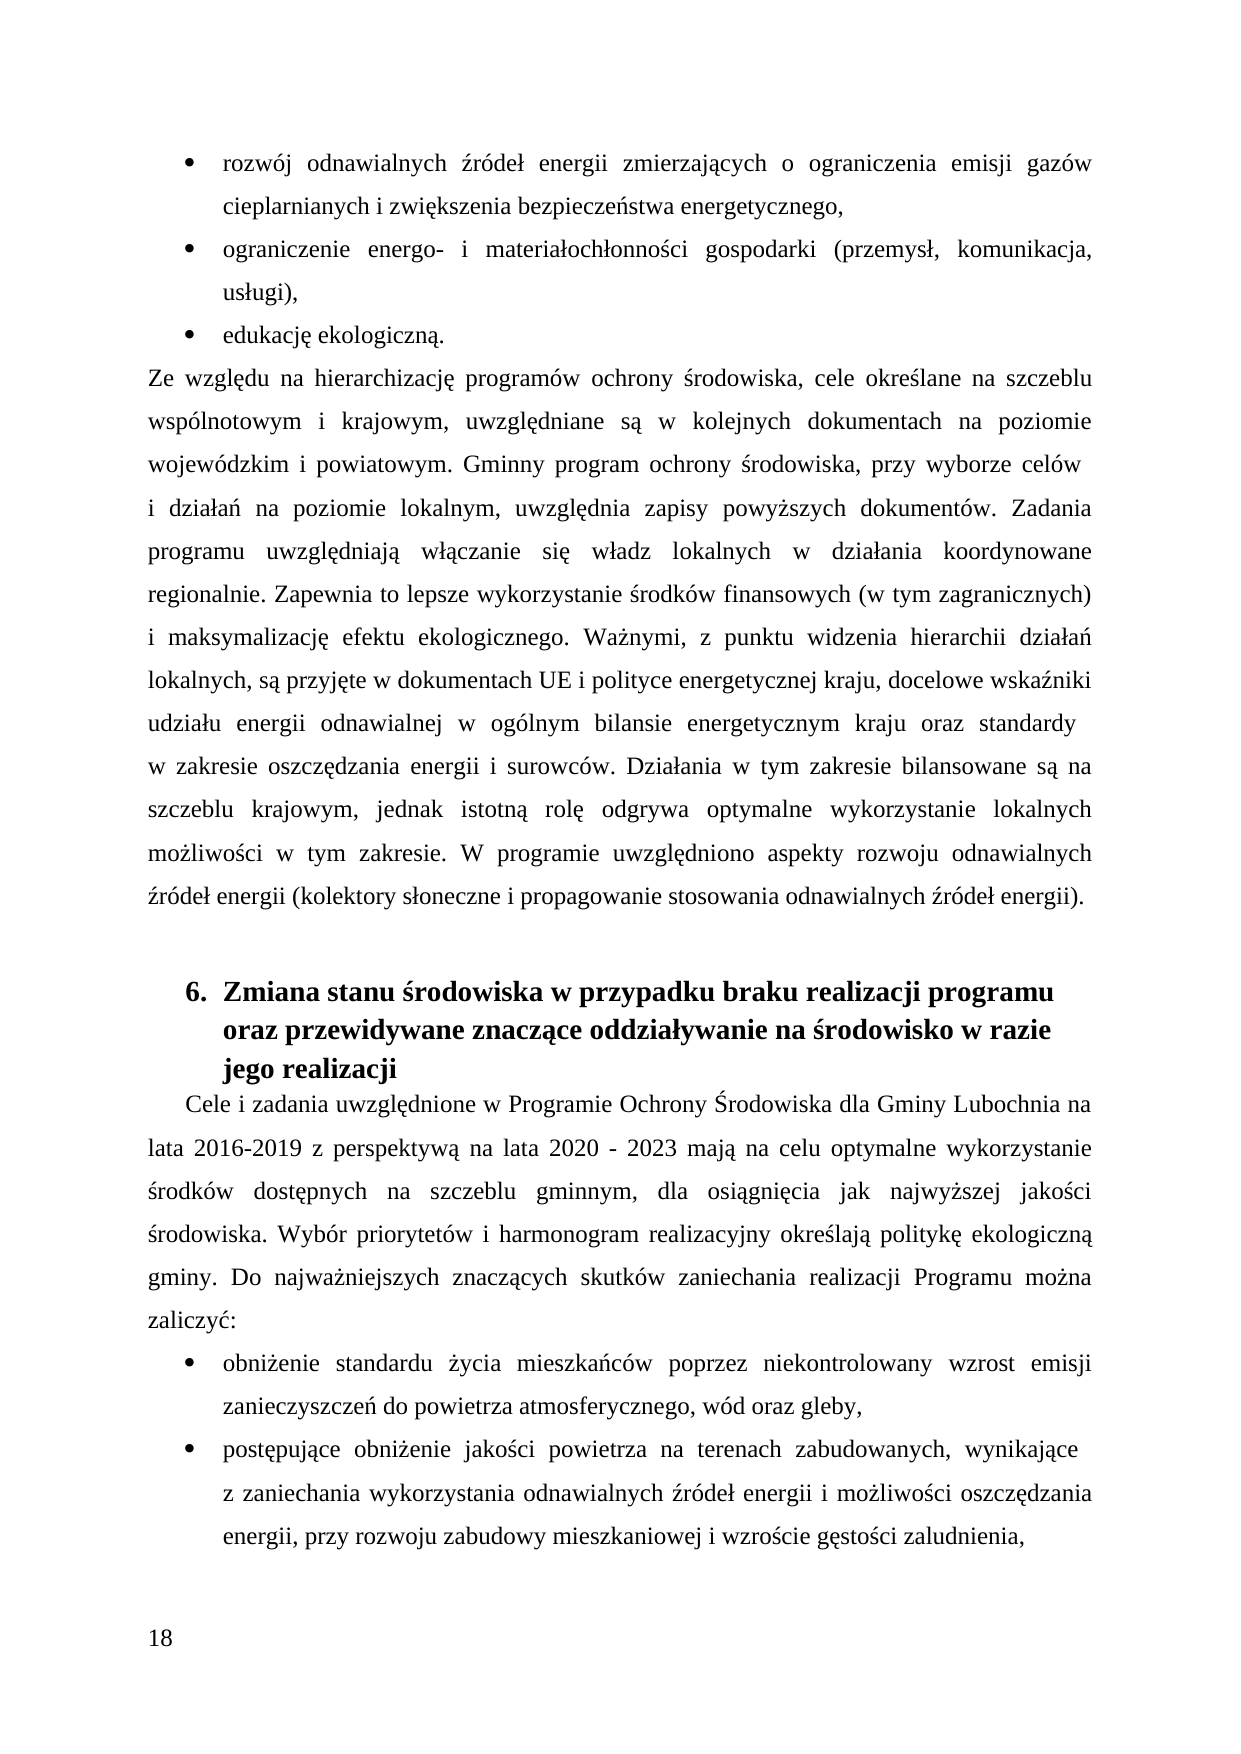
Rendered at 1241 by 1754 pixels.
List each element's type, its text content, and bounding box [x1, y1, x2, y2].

list obniżenie standardu życia mieszkańców poprzez niekontrolowany wzrost emisji zanieczyszczeń do powietrza atmosferycznego, wód oraz gleby, [185, 1348, 1093, 1420]
text Cele i zadania uwzględnione w Programie Ochrony Środowiska dla Gminy Lubochnia na lata 2016-2019 z perspektywą na lata 2020 - 2023 mają na celu optymalne wykorzystanie środków dostępnych na szczeblu gminnym, dla osiągnięcia jak najwyższej jakości środowiska. Wybór priorytetów i harmonogram realizacyjny określają politykę ekologiczną gminy. Do najważniejszych znaczących skutków zaniechania realizacji Programu można zaliczyć: [148, 1089, 1093, 1334]
list postępujące obniżenie jakości powietrza na terenach zabudowanych, wynikające z zaniechania wykorzystania odnawialnych źródeł energii i możliwości oszczędzania energii, przy rozwoju zabudowy mieszkaniowej i wzroście gęstości zaludnienia, [185, 1434, 1093, 1549]
list edukację ekologiczną. [185, 320, 1093, 349]
list rozwój odnawialnych źródeł energii zmierzających o ograniczenia emisji gazów cieplarnianych i zwiększenia bezpieczeństwa energetycznego, [185, 148, 1093, 219]
list ograniczenie energo- i materiałochłonności gospodarki (przemysł, komunikacja, usługi), [185, 234, 1093, 306]
subtitle Zmiana stanu środowiska w przypadku braku realizacji programu oraz przewidywane znaczące oddziaływanie na środowisko w razie jego realizacji [185, 974, 1093, 1084]
text Ze względu na hierarchizację programów ochrony środowiska, cele określane na szczeblu wspólnotowym i krajowym, uwzględniane są w kolejnych dokumentach na poziomie wojewódzkim i powiatowym. Gminny program ochrony środowiska, przy wyborze celów i działań na poziomie lokalnym, uwzględnia zapisy powyższych dokumentów. Zadania programu uwzględniają włączanie się władz lokalnych w działania koordynowane regionalnie. Zapewnia to lepsze wykorzystanie środków finansowych (w tym zagranicznych) i maksymalizację efektu ekologicznego. Ważnymi, z punktu widzenia hierarchii działań lokalnych, są przyjęte w dokumentach UE i polityce energetycznej kraju, docelowe wskaźniki udziału energii odnawialnej w ogólnym bilansie energetycznym kraju oraz standardy w zakresie oszczędzania energii i surowców. Działania w tym zakresie bilansowane są na szczeblu krajowym, jednak istotną rolę odgrywa optymalne wykorzystanie lokalnych możliwości w tym zakresie. W programie uwzględniono aspekty rozwoju odnawialnych źródeł energii (kolektory słoneczne i propagowanie stosowania odnawialnych źródeł energii). [148, 363, 1093, 909]
